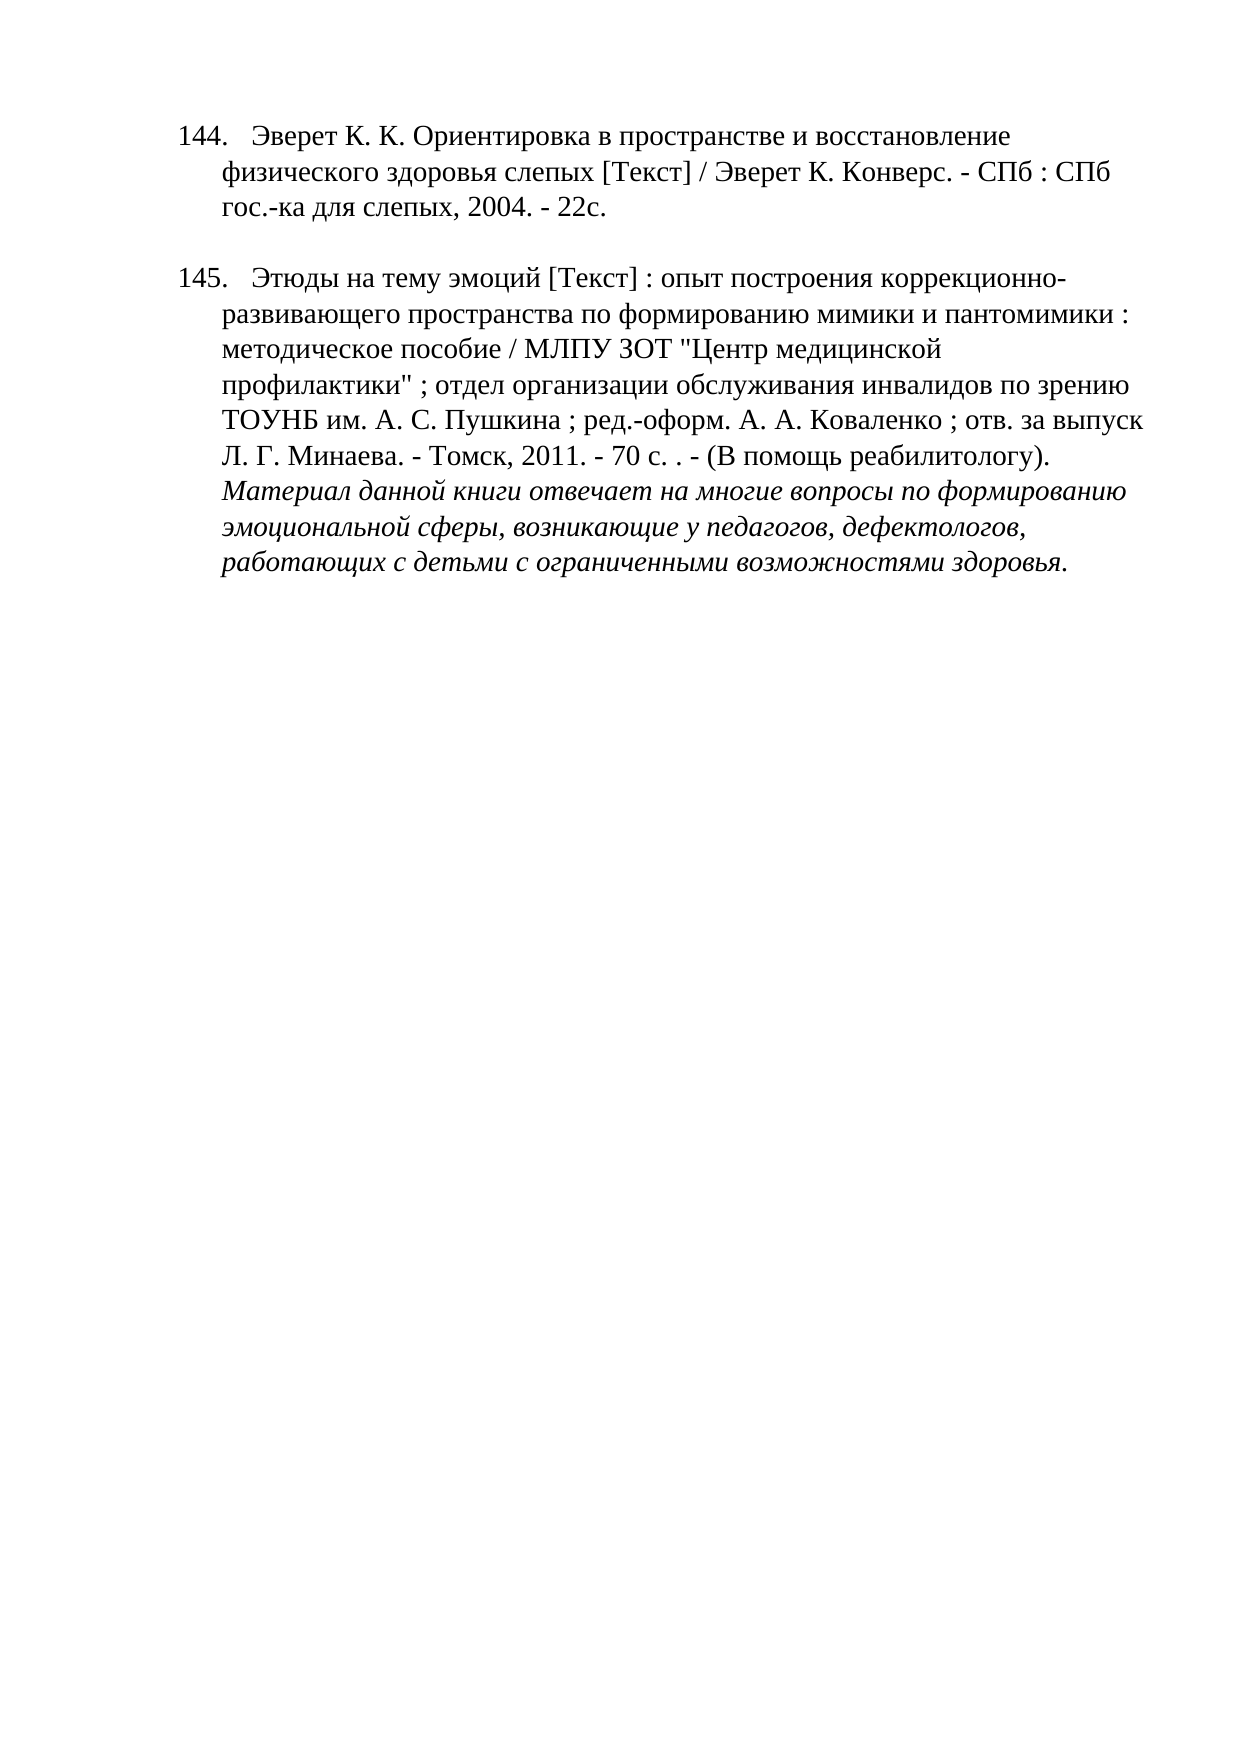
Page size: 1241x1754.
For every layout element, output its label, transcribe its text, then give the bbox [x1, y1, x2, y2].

list Эверет К. К. Ориентировка в пространстве и восстановление физического здоровья слепых [Текст] / Эверет К. Конверс. - СПб : СПб гос.-ка для слепых, 2004. - 22с. [177, 118, 1152, 223]
list Этюды на тему эмоций [Текст] : опыт построения коррекционно-развивающего пространства по формированию мимики и пантомимики : методическое пособие / МЛПУ ЗОТ "Центр медицинской профилактики" ; отдел организации обслуживания инвалидов по зрению ТОУНБ им. А. С. Пушкина ; ред.-оформ. А. А. Коваленко ; отв. за выпуск Л. Г. Минаева. - Томск, 2011. - 70 с. . - (В помощь реабилитологу). Материал данной книги отвечает на многие вопросы по формированию эмоциональной сферы, возникающие у педагогов, дефектологов, работающих с детьми с ограниченными возможностями здоровья. [177, 260, 1152, 578]
